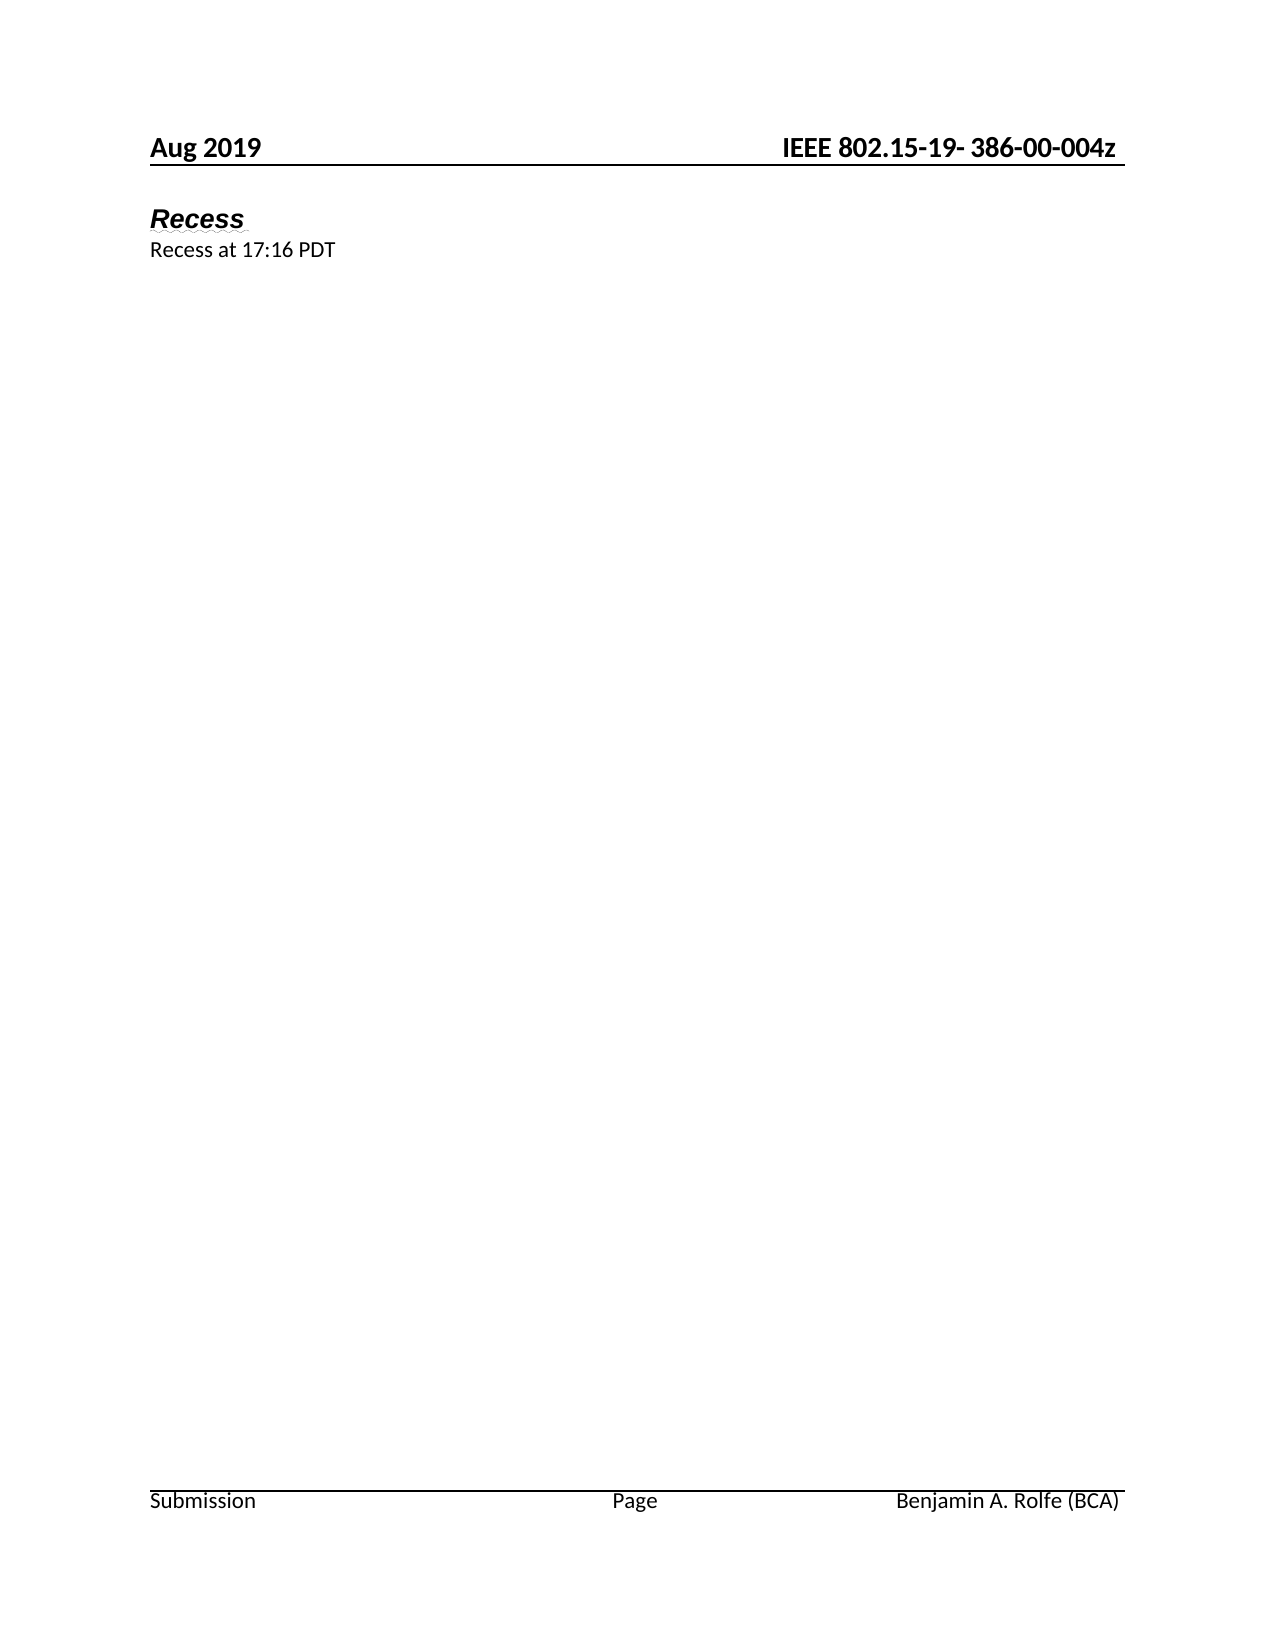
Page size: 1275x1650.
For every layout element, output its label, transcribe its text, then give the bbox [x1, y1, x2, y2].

subtitle Recess [150, 203, 1125, 233]
text Recess at 17:16 PDT [150, 240, 1125, 263]
